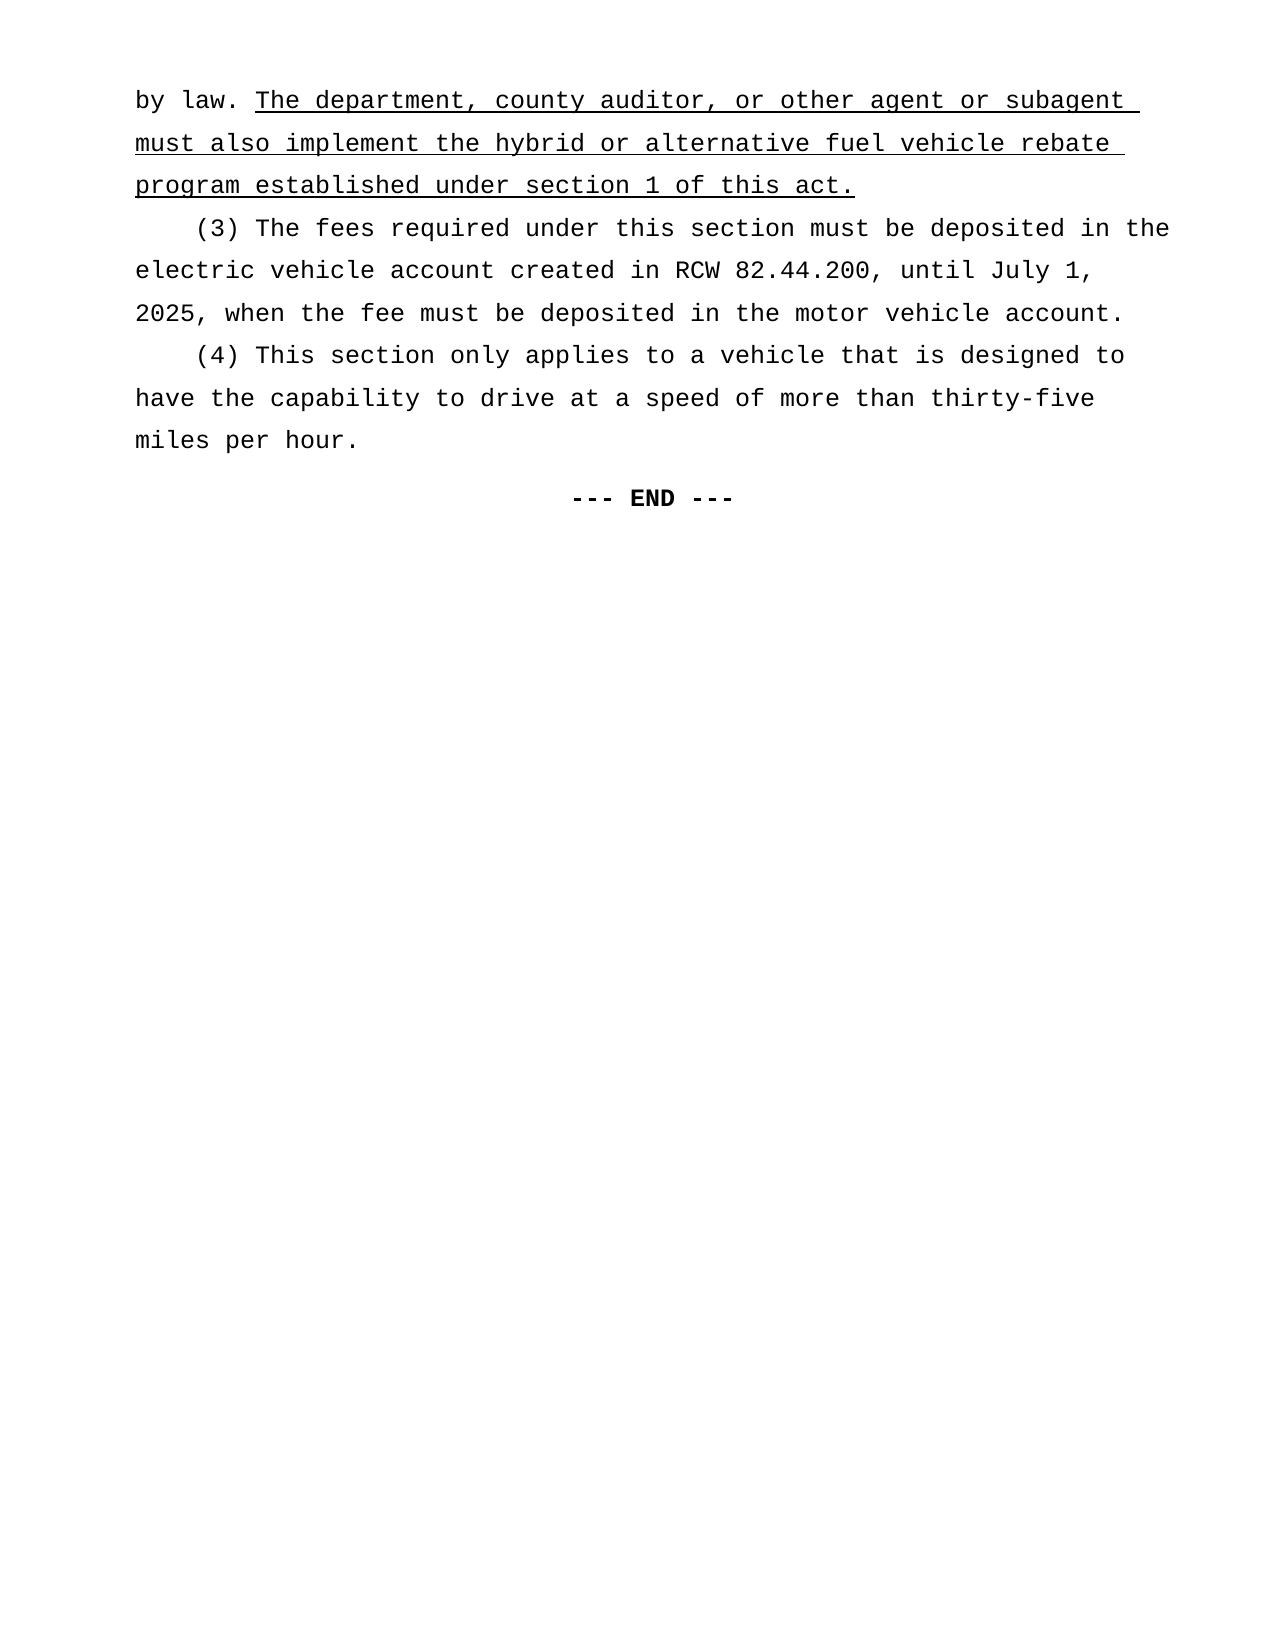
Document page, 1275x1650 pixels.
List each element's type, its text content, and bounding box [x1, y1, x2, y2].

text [135, 75, 1170, 202]
text --- END --- [135, 486, 1170, 514]
text (3) The fees required under this section must be deposited in the electric vehicle account created in RCW 82.44.200, until July 1, 2025, when the fee must be deposited in the motor vehicle account. [135, 202, 1170, 330]
text (4) This section only applies to a vehicle that is designed to have the capability to drive at a speed of more than thirty-five miles per hour. [135, 330, 1170, 457]
